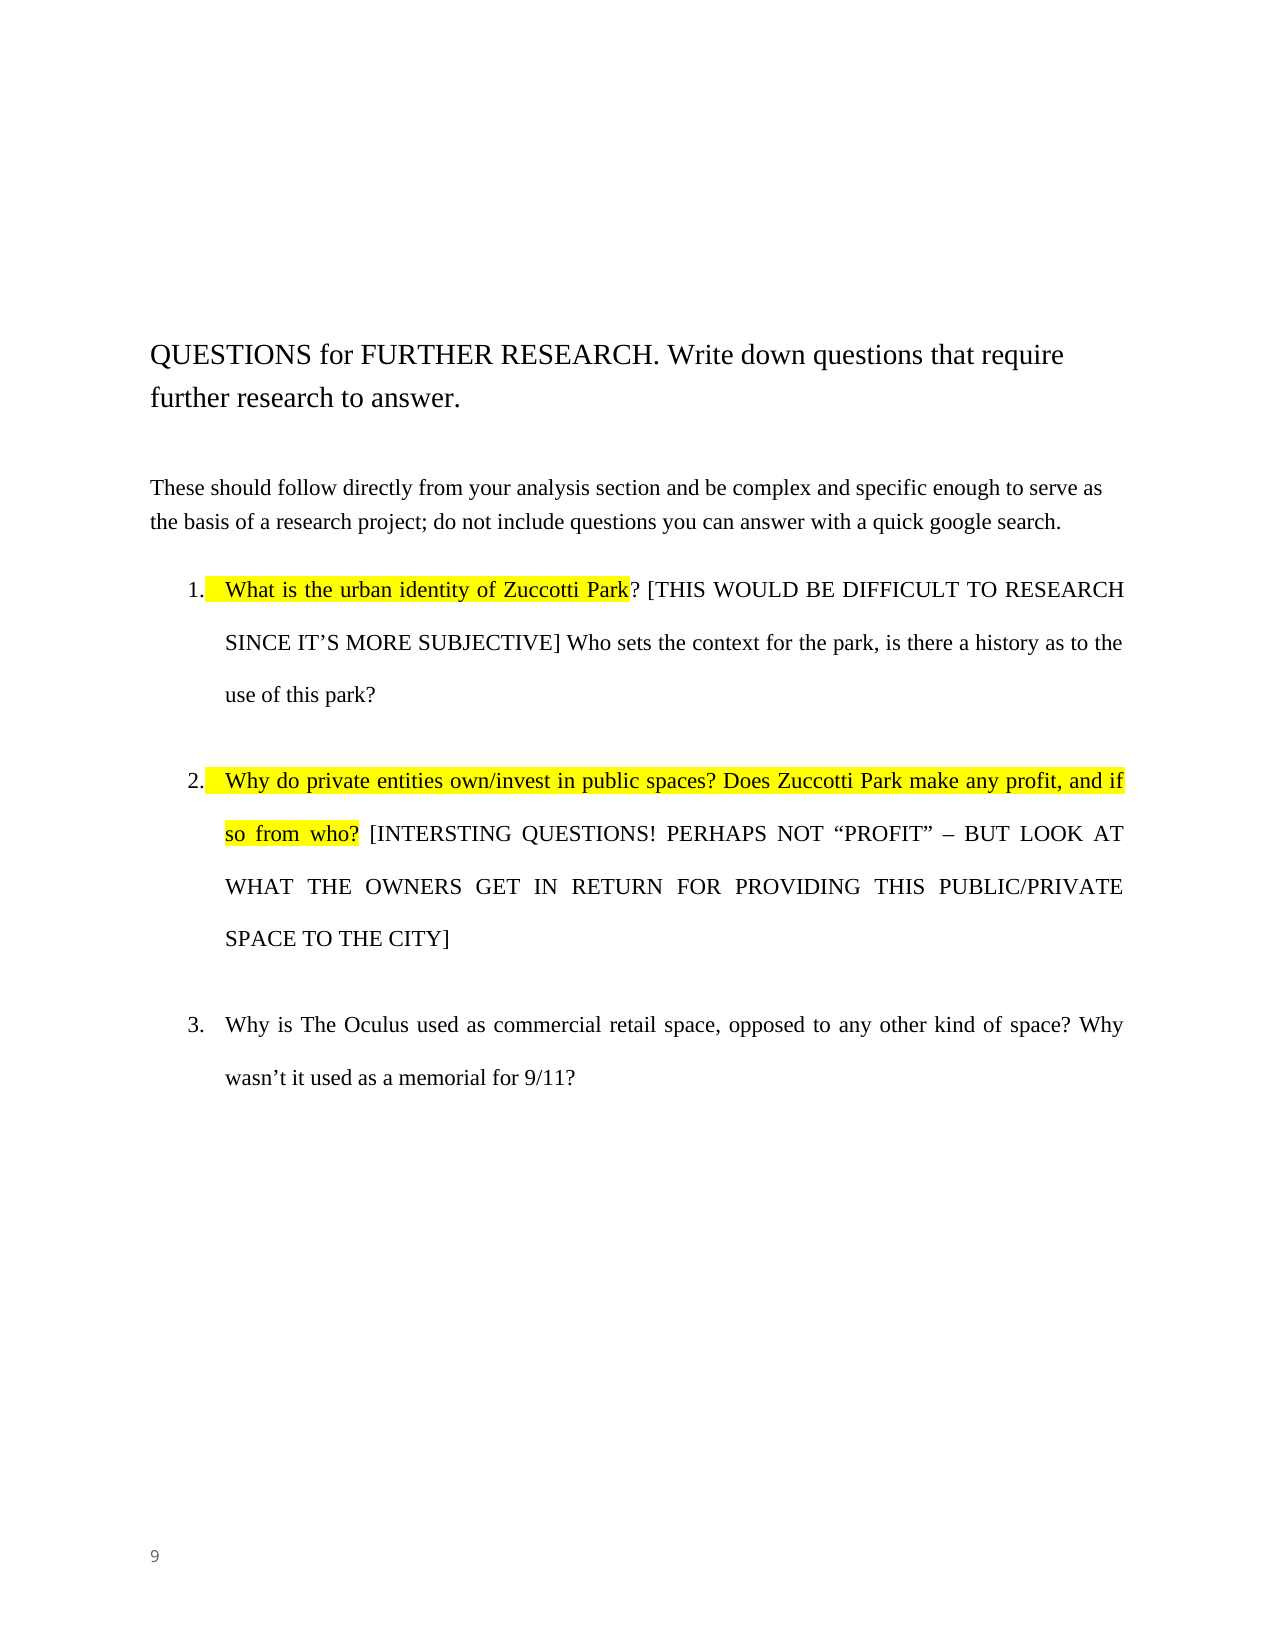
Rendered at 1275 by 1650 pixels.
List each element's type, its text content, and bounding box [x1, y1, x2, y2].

list Why do private entities own/invest in public spaces? Does Zuccotti Park make any profit, and if so from who? [INTERSTING QUESTIONS! PERHAPS NOT “PROFIT” – BUT LOOK AT WHAT THE OWNERS GET IN RETURN FOR PROVIDING THIS PUBLIC/PRIVATE SPACE TO THE CITY] [187, 767, 1125, 952]
list What is the urban identity of Zuccotti Park? [THIS WOULD BE DIFFICULT TO RESEARCH SINCE IT’S MORE SUBJECTIVE] Who sets the context for the park, is there a history as to the use of this park? [187, 576, 1125, 708]
subtitle These should follow directly from your analysis section and be complex and specific enough to serve as the basis of a research project; do not include questions you can answer with a quick google search. [150, 474, 1125, 535]
list Why is The Oculus used as commercial retail space, opposed to any other kind of space? Why wasn’t it used as a memorial for 9/11? [187, 1011, 1125, 1091]
subtitle QUESTIONS for FURTHER RESEARCH. Write down questions that require further research to answer. [150, 337, 1125, 414]
